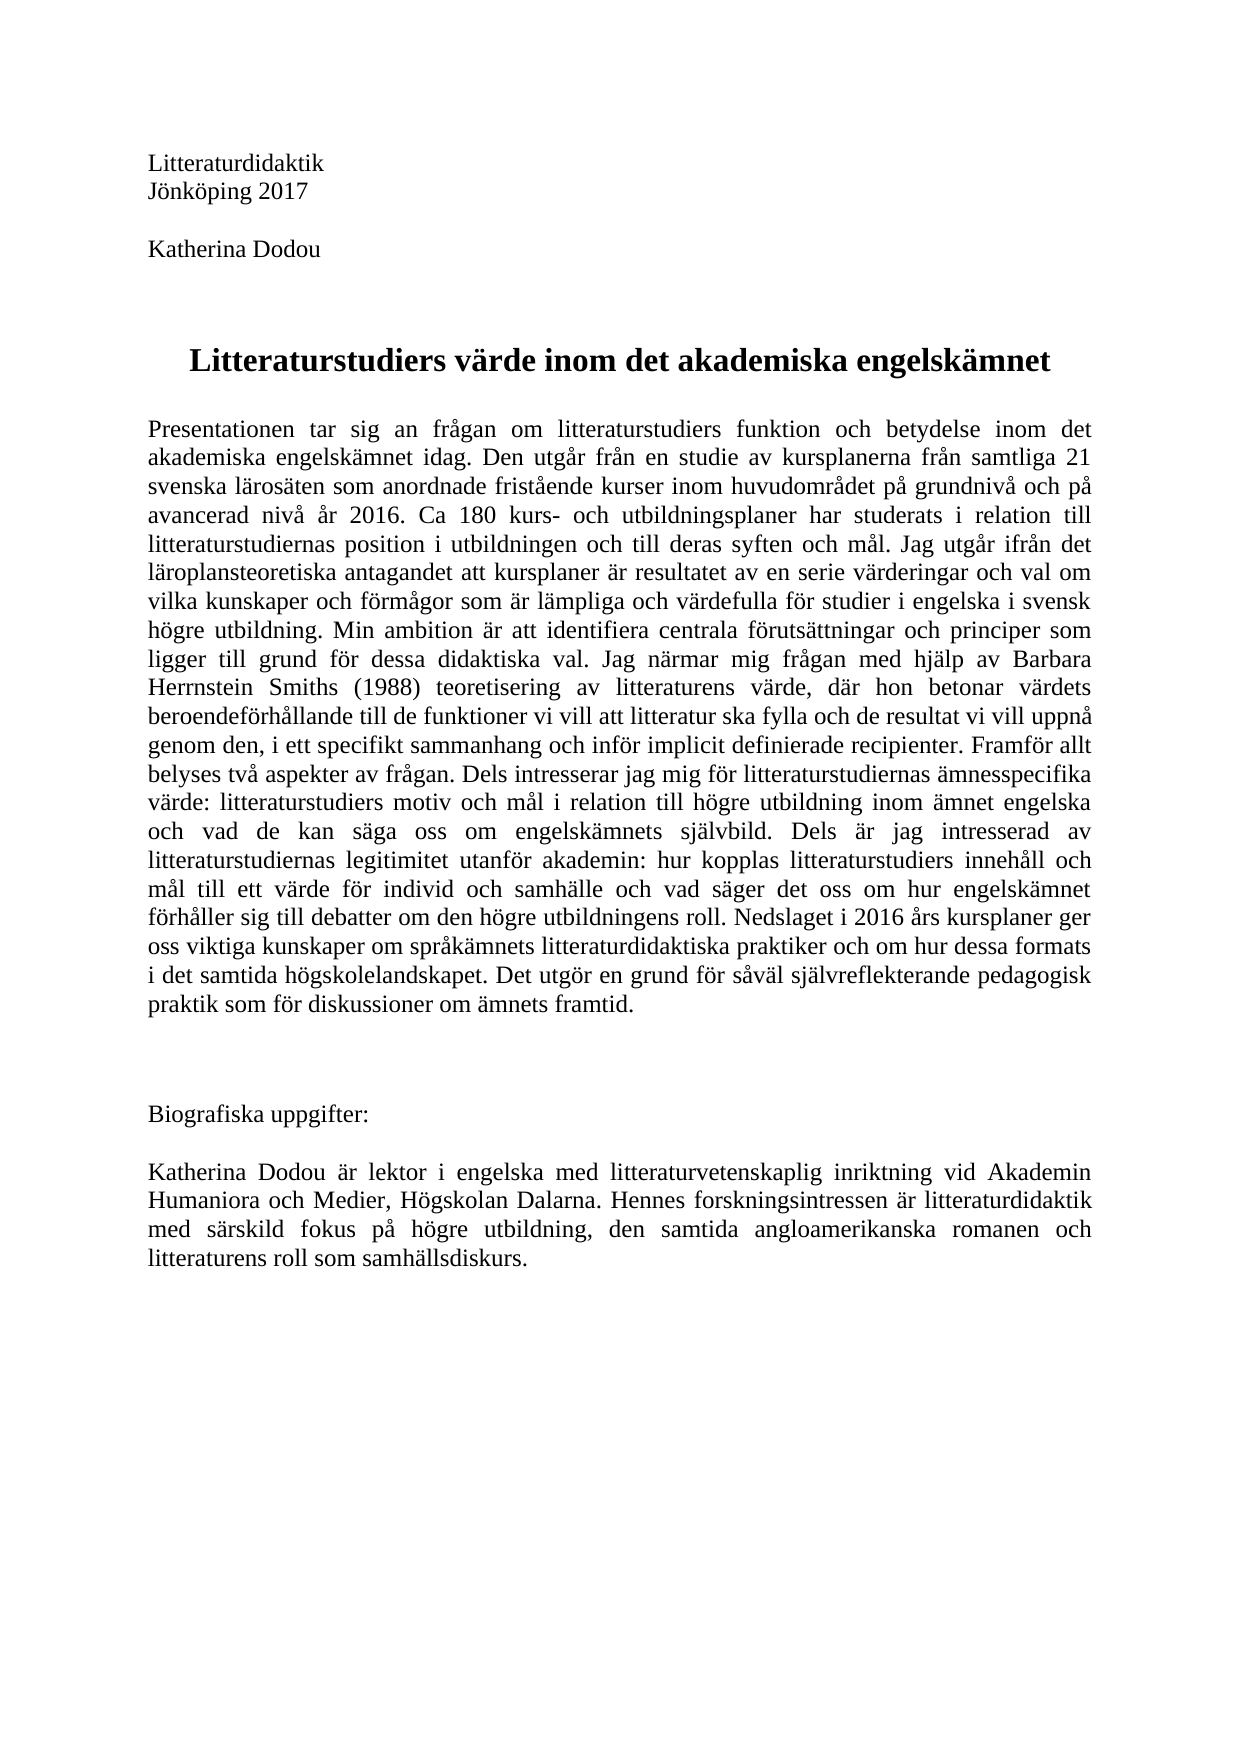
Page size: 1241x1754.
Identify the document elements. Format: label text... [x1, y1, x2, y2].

text Litteraturdidaktik [148, 148, 1093, 176]
text Biografiska uppgifter: [148, 1099, 1093, 1128]
text Katherina Dodou är lektor i engelska med litteraturvetenskaplig inriktning vid Akademin Humaniora och Medier, Högskolan Dalarna. Hennes forskningsintressen är litteraturdidaktik med särskild fokus på högre utbildning, den samtida angloamerikanska romanen och litteraturens roll som samhällsdiskurs. [148, 1157, 1093, 1272]
text Jönköping 2017 [148, 176, 1093, 205]
text Katherina Dodou [148, 234, 1093, 263]
subtitle Litteraturstudiers värde inom det akademiska engelskämnet [148, 340, 1093, 379]
text Presentationen tar sig an frågan om litteraturstudiers funktion och betydelse inom det akademiska engelskämnet idag. Den utgår från en studie av kursplanerna från samtliga 21 svenska lärosäten som anordnade fristående kurser inom huvudområdet på grundnivå och på avancerad nivå år 2016. Ca 180 kurs- och utbildningsplaner har studerats i relation till litteraturstudiernas position i utbildningen och till deras syften och mål. Jag utgår ifrån det läroplansteoretiska antagandet att kursplaner är resultatet av en serie värderingar och val om vilka kunskaper och förmågor som är lämpliga och värdefulla för studier i engelska i svensk högre utbildning. Min ambition är att identifiera centrala förutsättningar och principer som ligger till grund för dessa didaktiska val. Jag närmar mig frågan med hjälp av Barbara Herrnstein Smiths (1988) teoretisering av litteraturens värde, där hon betonar värdets beroendeförhållande till de funktioner vi vill att litteratur ska fylla och de resultat vi vill uppnå genom den, i ett specifikt sammanhang och inför implicit definierade recipienter. Framför allt belyses två aspekter av frågan. Dels intresserar jag mig för litteraturstudiernas ämnesspecifika värde: litteraturstudiers motiv och mål i relation till högre utbildning inom ämnet engelska och vad de kan säga oss om engelskämnets självbild. Dels är jag intresserad av litteraturstudiernas legitimitet utanför akademin: hur kopplas litteraturstudiers innehåll och mål till ett värde för individ och samhälle och vad säger det oss om hur engelskämnet förhåller sig till debatter om den högre utbildningens roll. Nedslaget i 2016 års kursplaner ger oss viktiga kunskaper om språkämnets litteraturdidaktiska praktiker och om hur dessa formats i det samtida högskolelandskapet. Det utgör en grund för såväl självreflekterande pedagogisk praktik som för diskussioner om ämnets framtid. [148, 414, 1093, 1017]
